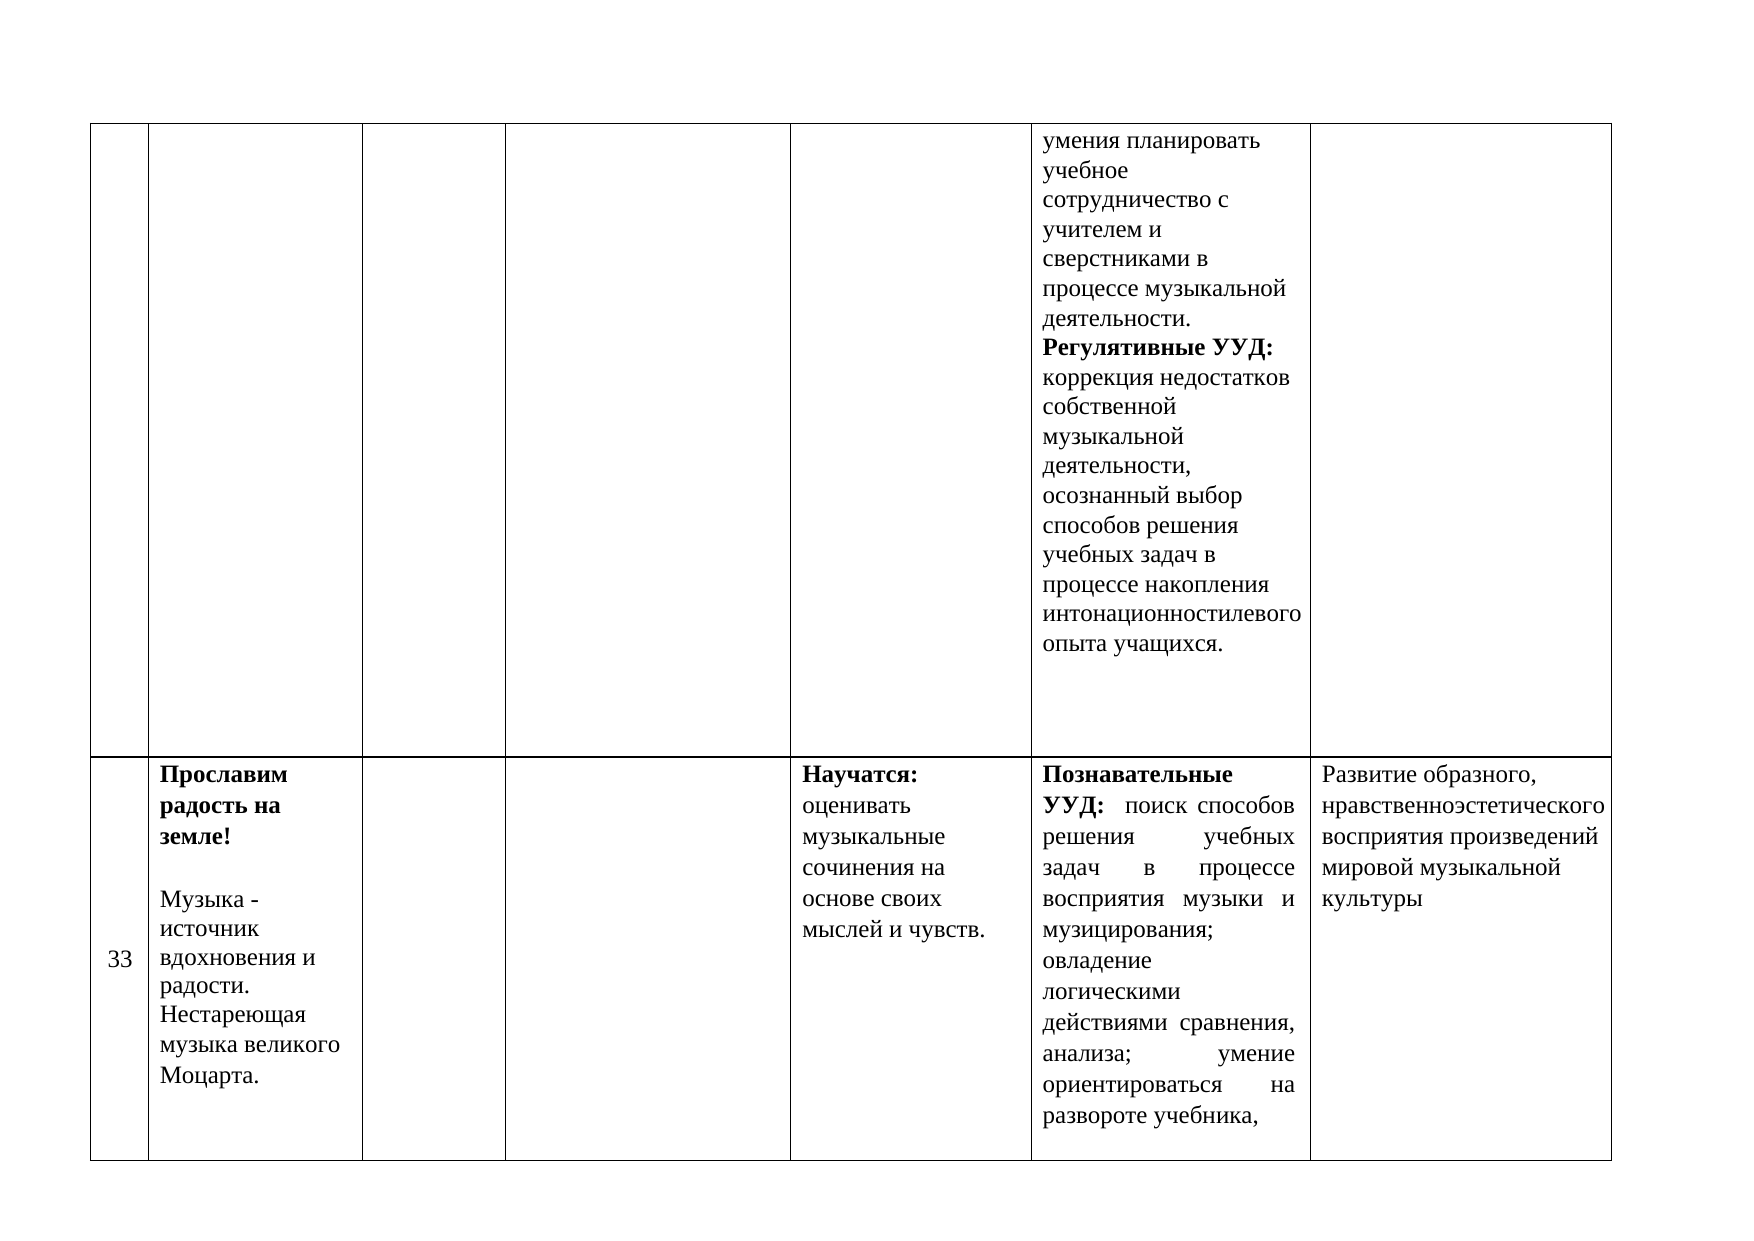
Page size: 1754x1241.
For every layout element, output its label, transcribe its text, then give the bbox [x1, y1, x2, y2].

table_header умения планировать учебное сотрудничество с учителем и сверстниками в процессе музыкальной деятельности. Регулятивные УУД: коррекция недостатков собственной музыкальной деятельности, осознанный выбор способов решения учебных задач в процессе накопления интонационностилевого опыта учащихся. [1032, 124, 1310, 756]
table_cell Научатся: оценивать музыкальные сочинения на основе своих мыслей и чувств. [791, 758, 1031, 1160]
table_cell Развитие образного, нравственноэстетического восприятия произведений мировой музыкальной культуры [1311, 758, 1611, 1160]
table_cell 33 [91, 758, 148, 1160]
table_cell Прославим радость на земле! Музыка - источник вдохновения и радости. Нестареющая музыка великого Моцарта. [149, 758, 362, 1160]
table_cell [506, 758, 790, 1160]
table_cell [363, 758, 505, 1160]
table_cell Познавательные УУД: поиск способов решения учебных задач в процессе восприятия музыки и музицирования; овладение логическими действиями сравнения, анализа; умение ориентироваться на развороте учебника, [1032, 758, 1310, 1160]
table_header [91, 124, 148, 756]
table_header [506, 124, 790, 756]
table_header [1311, 124, 1611, 756]
table_header [791, 124, 1031, 756]
table_header [363, 124, 505, 756]
table_header [149, 124, 362, 756]
